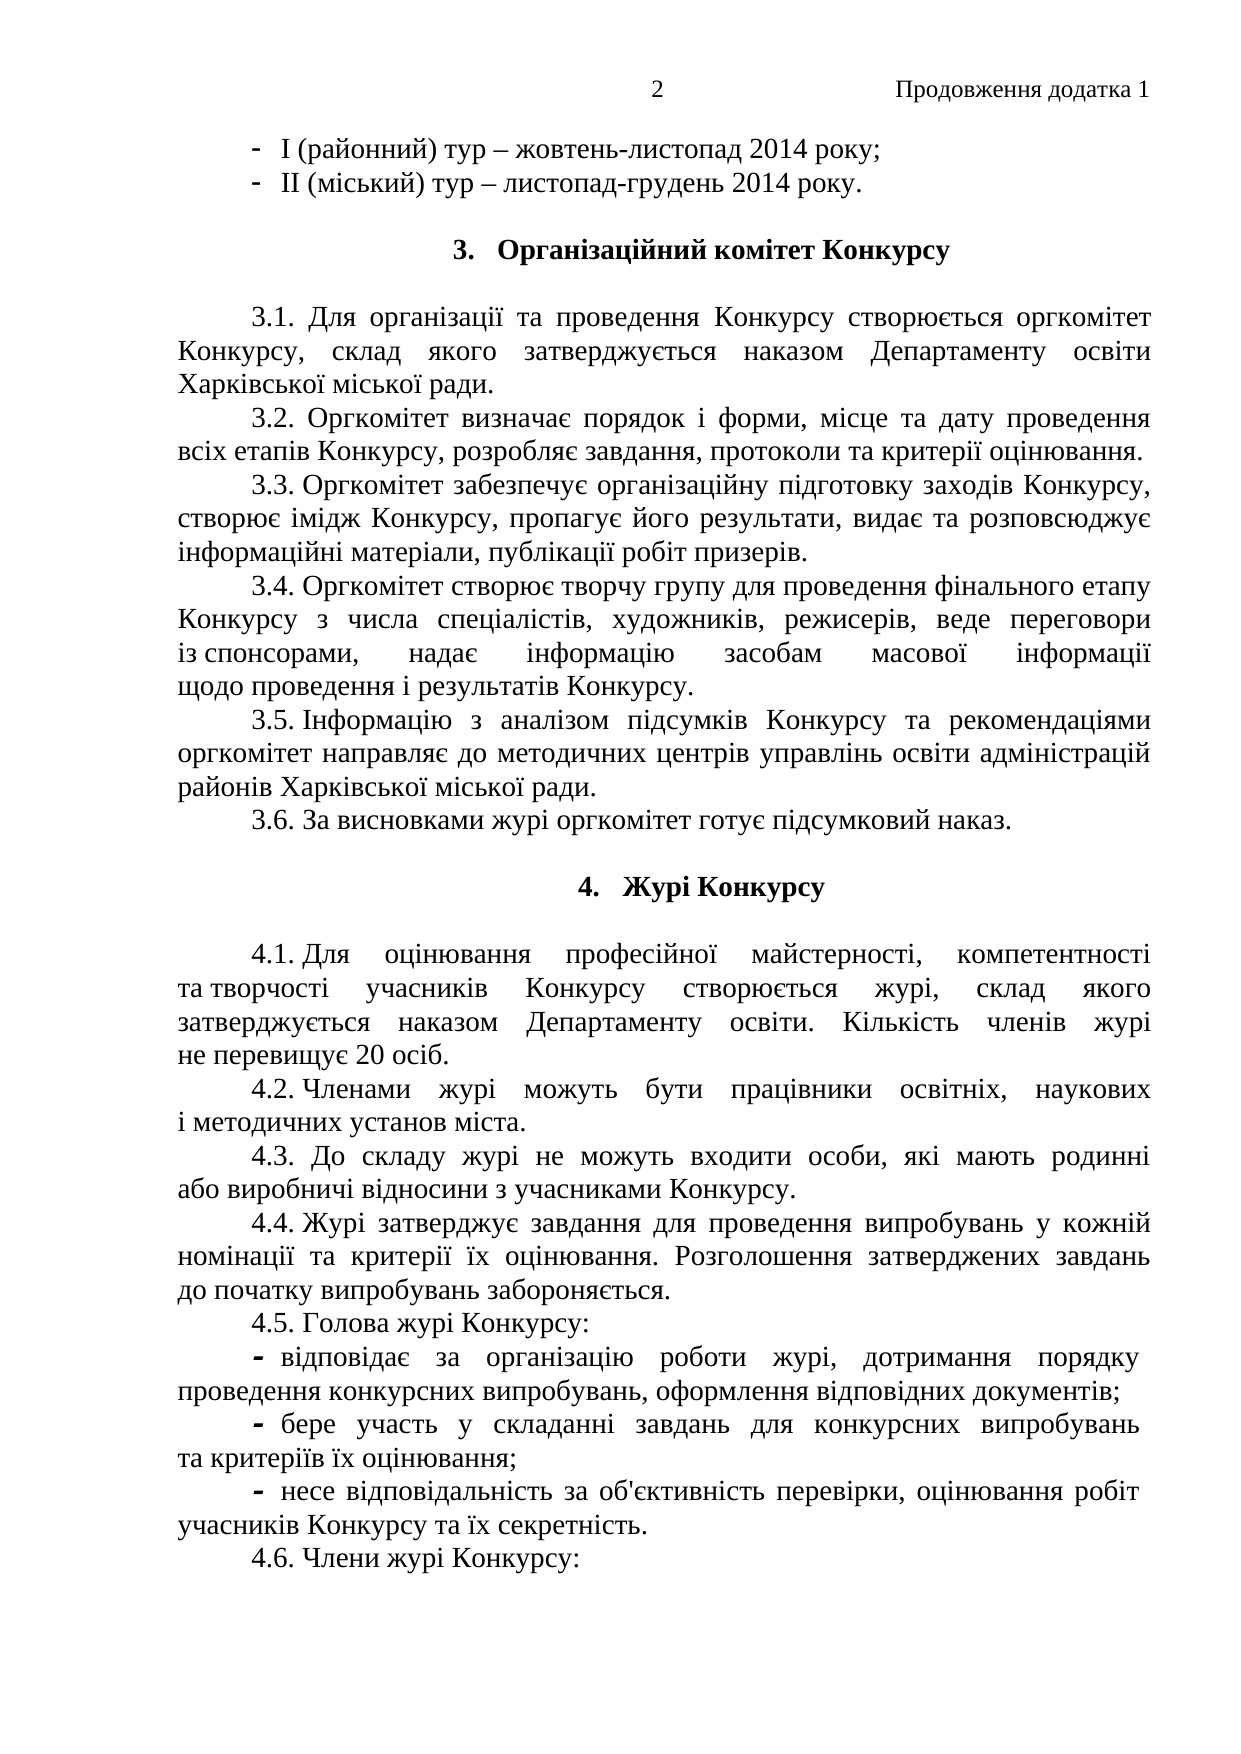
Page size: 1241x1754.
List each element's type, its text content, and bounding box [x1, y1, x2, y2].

text 4.3. До складу журі не можуть входити особи, які мають родинні або виробничі відносини з учасниками Конкурсу. [177, 1138, 1152, 1205]
text 3.6. За висновками журі оргкомітет готує підсумковий наказ. [177, 802, 1152, 836]
text 4.4. Журі затверджує завдання для проведення випробувань у кожній номінації та критерії їх оцінювання. Розголошення затверджених завдань до початку випробувань забороняється. [177, 1205, 1152, 1306]
text 3.1. Для організації та проведення Конкурсу створюється оргкомітет Конкурсу, склад якого затверджується наказом Департаменту освіти Харківської міської ради. [177, 299, 1152, 400]
list бере участь у складанні завдань для конкурсних випробувань та критеріїв їх оцінювання; [177, 1406, 1140, 1473]
text 4.1. Для оцінювання професійної майстерності, компетентності та творчості учасників Конкурсу створюється журі, склад якого затверджується наказом Департаменту освіти. Кількість членів журі не перевищує 20 осіб. [177, 937, 1152, 1071]
list несе відповідальність за об'єктивність перевірки, оцінювання робіт учасників Конкурсу та їх секретність. [177, 1473, 1140, 1541]
list І (районний) тур – жовтень-листопад 2014 року; [177, 131, 1146, 165]
text 4.6. Члени журі Конкурсу: [177, 1541, 1140, 1574]
list відповідає за організацію роботи журі, дотримання порядку проведення конкурсних випробувань, оформлення відповідних документів; [177, 1339, 1140, 1406]
list Організаційний комітет Конкурсу [177, 232, 1152, 266]
text 3.2. Оргкомітет визначає порядок і форми, місце та дату проведення всіх етапів Конкурсу, розробляє завдання, протоколи та критерії оцінювання. [177, 400, 1152, 467]
list ІІ (міський) тур – листопад-грудень 2014 року. [177, 165, 1146, 199]
text 3.3. Оргкомітет забезпечує організаційну підготовку заходів Конкурсу, створює імідж Конкурсу, пропагує його результати, видає та розповсюджує інформаційні матеріали, публікації робіт призерів. [177, 467, 1152, 568]
list Журі Конкурсу [177, 869, 1152, 903]
text 4.5. Голова журі Конкурсу: [177, 1306, 1152, 1339]
text 4.2. Членами журі можуть бути працівники освітніх, наукових і методичних установ міста. [177, 1071, 1152, 1138]
text 3.4. Оргкомітет створює творчу групу для проведення фінального етапу Конкурсу з числа спеціалістів, художників, режисерів, веде переговори із спонсорами, надає інформацію засобам масової інформації щодо проведення і результатів Конкурсу. [177, 568, 1152, 702]
text 3.5. Інформацію з аналізом підсумків Конкурсу та рекомендаціями оргкомітет направляє до методичних центрів управлінь освіти адміністрацій районів Харківської міської ради. [177, 702, 1152, 802]
